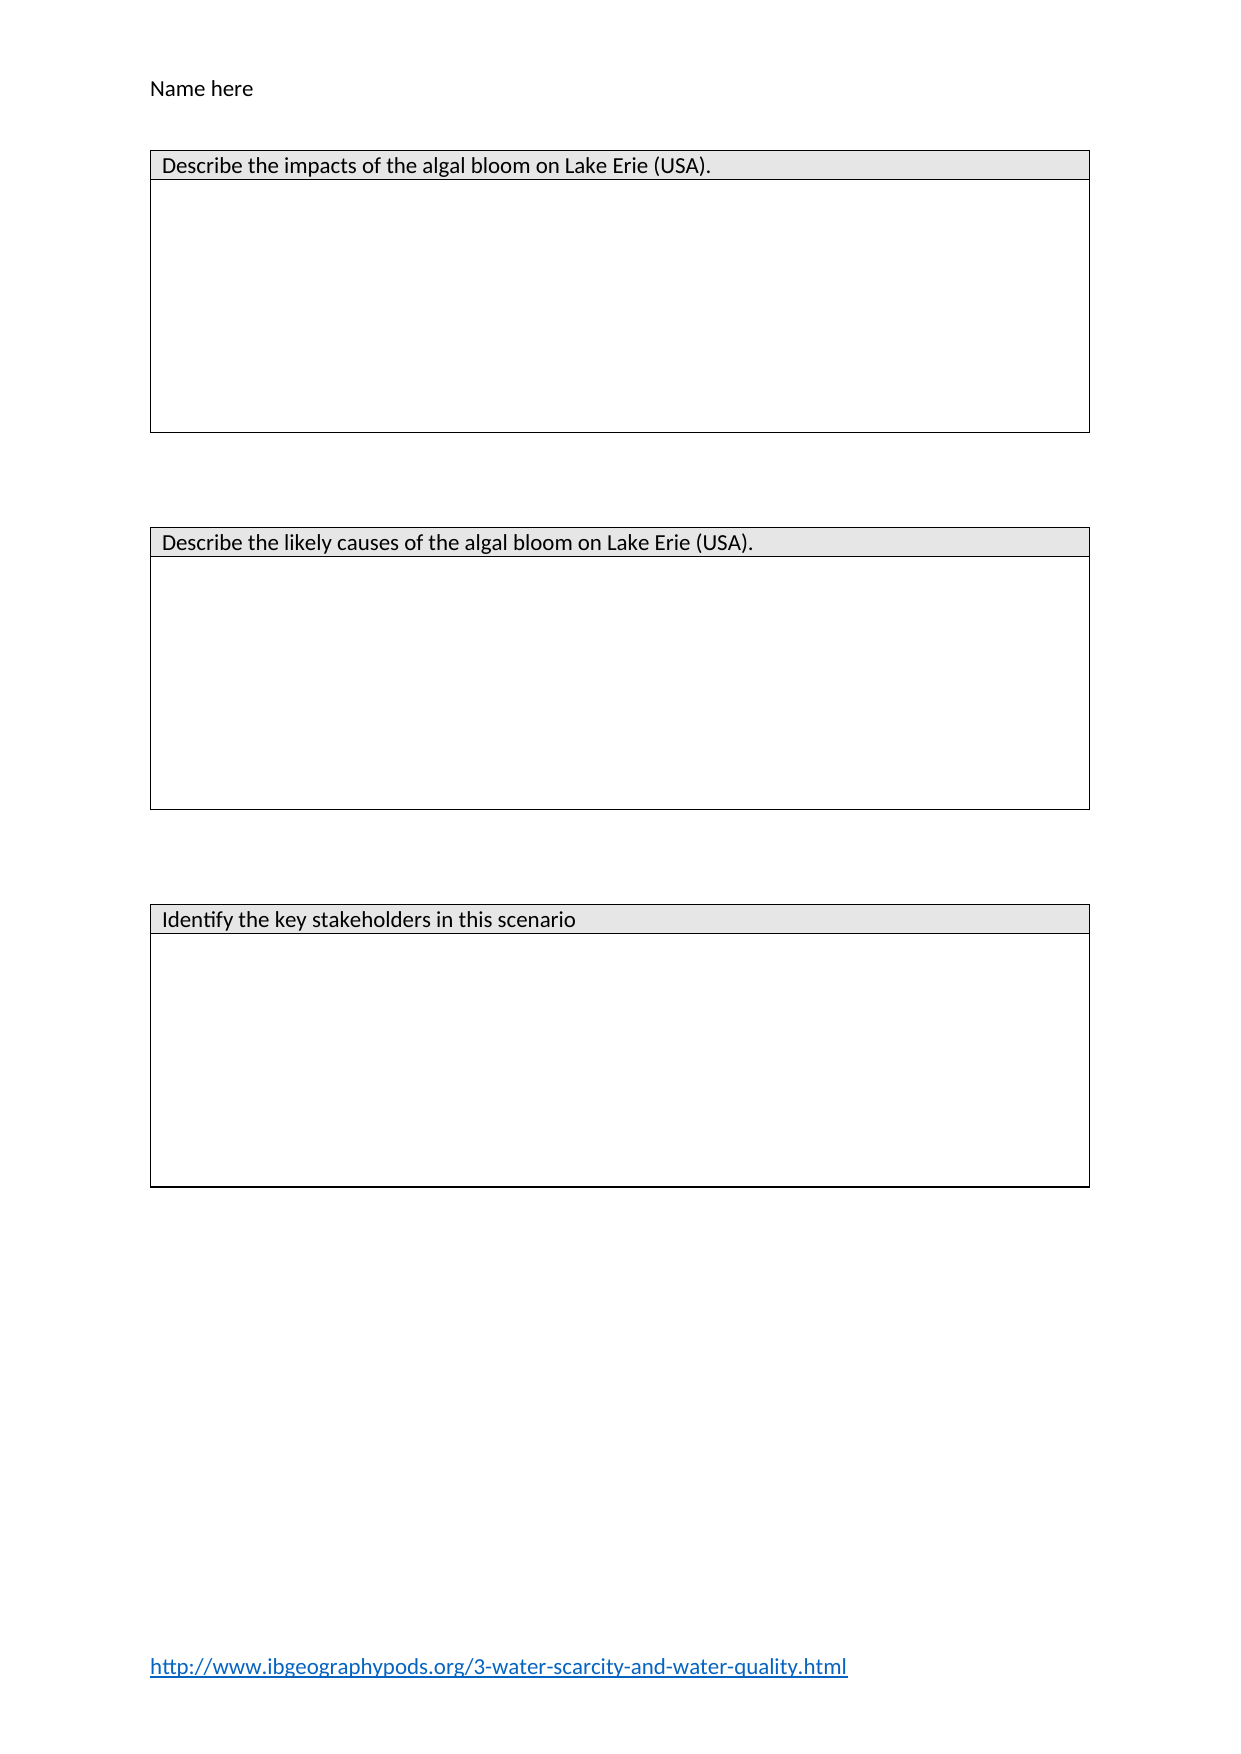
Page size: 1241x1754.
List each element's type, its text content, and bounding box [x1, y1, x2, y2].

table_header Describe the impacts of the algal bloom on Lake Erie (USA). [151, 151, 1089, 179]
table_cell [151, 934, 1089, 1186]
table_cell [151, 557, 1089, 809]
table_header Identify the key stakeholders in this scenario [151, 905, 1089, 933]
table_header Describe the likely causes of the algal bloom on Lake Erie (USA). [151, 528, 1089, 556]
table_cell [151, 180, 1089, 432]
